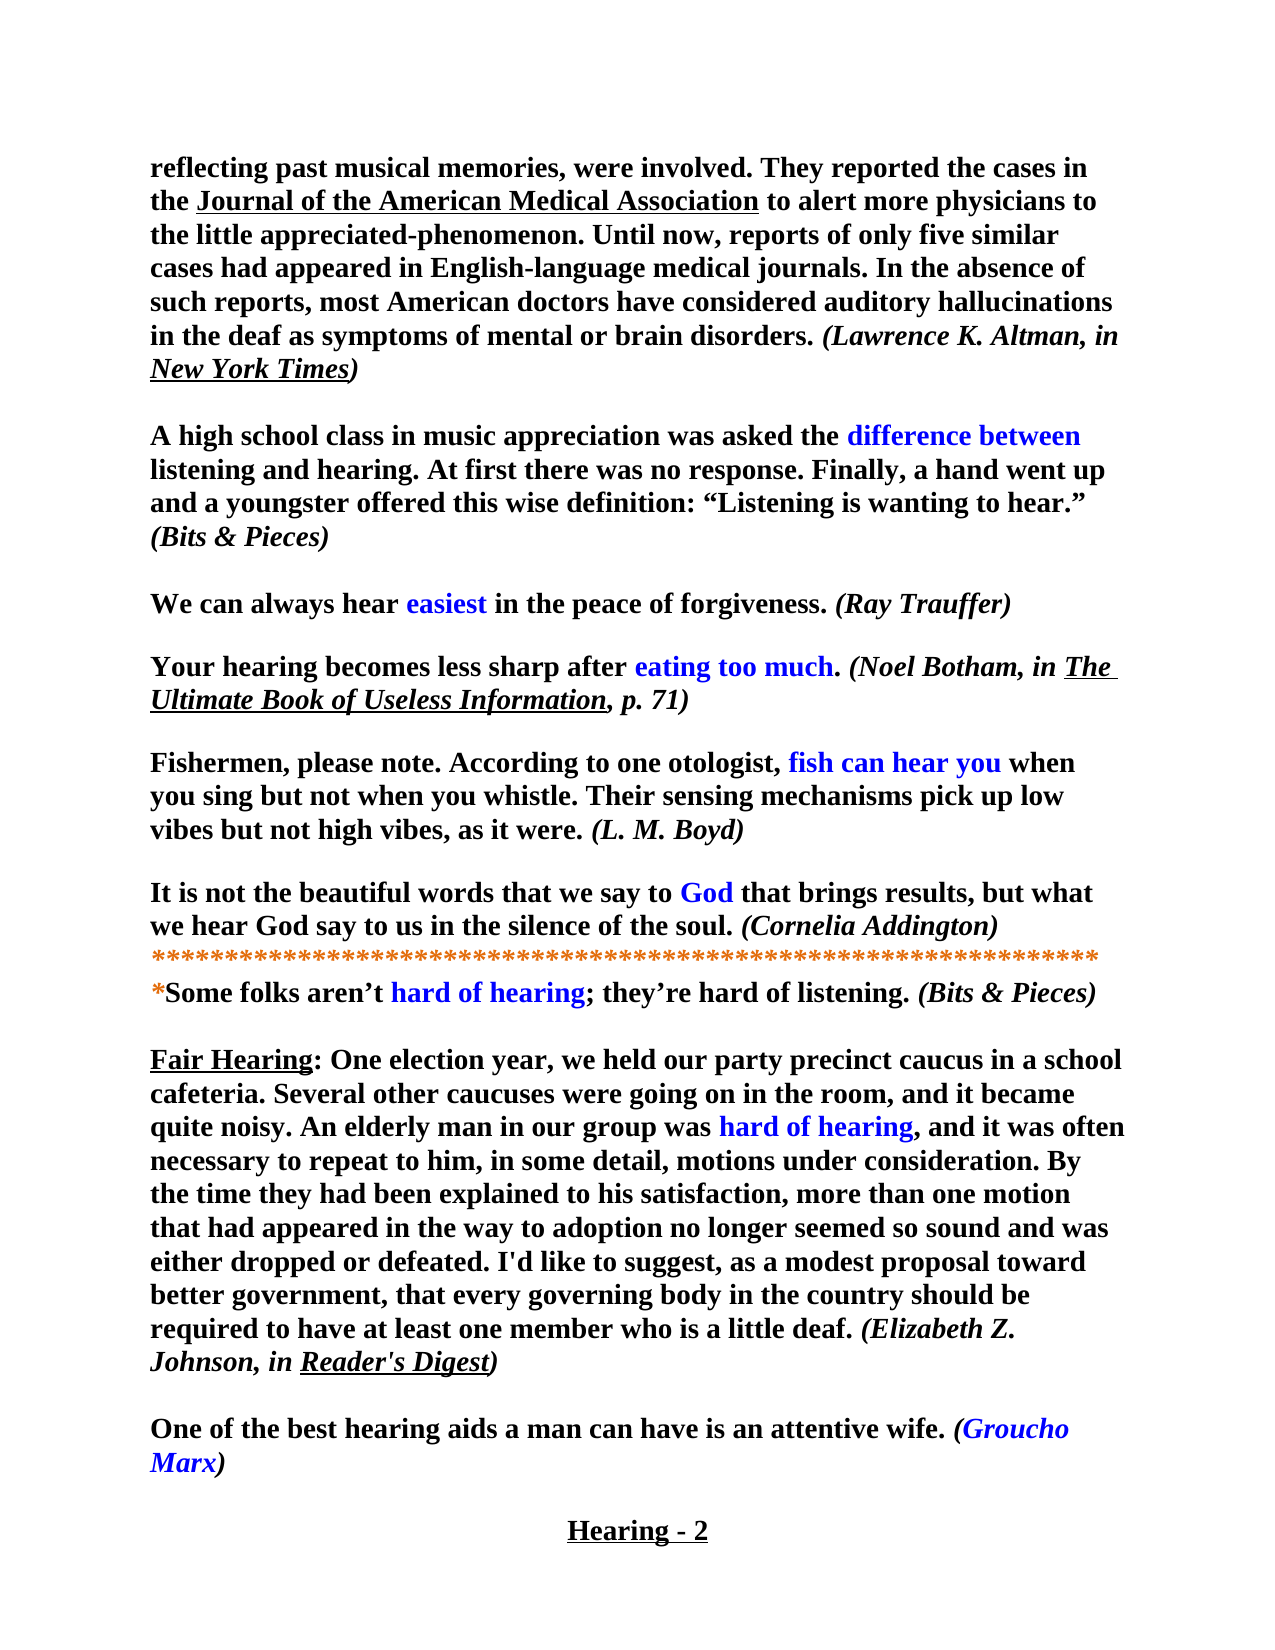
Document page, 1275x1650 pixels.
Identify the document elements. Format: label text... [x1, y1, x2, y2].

text One of the best hearing aids a man can have is an attentive wife. (Groucho Marx) [150, 1411, 1125, 1478]
text We can always hear easiest in the peace of forgiveness. (Ray Trauffer) [150, 586, 1125, 619]
text Fair Hearing: One election year, we held our party precinct caucus in a school cafeteria. Several other caucuses were going on in the room, and it became quite noisy. An elderly man in our group was hard of hearing, and it was often necessary to repeat to him, in some detail, motions under consideration. By the time they had been explained to his satisfaction, more than one motion that had appeared in the way to adoption no longer seemed so sound and was either dropped or defeated. I'd like to suggest, as a modest proposal toward better government, that every governing body in the country should be required to have at least one member who is a little deaf. (Elizabeth Z. Johnson, in Reader's Digest) [150, 1042, 1125, 1378]
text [150, 150, 1125, 385]
text A high school class in music appreciation was asked the difference between listening and hearing. At first there was no response. Finally, a hand went up and a youngster offered this wise definition: “Listening is wanting to hear.” (Bits & Pieces) [150, 418, 1125, 552]
text Fishermen, please note. According to one otologist, fish can hear you when you sing but not when you whistle. Their sensing mechanisms pick up low vibes but not high vibes, as it were. (L. M. Boyd) [150, 745, 1125, 846]
text ******************************************************************Some folks aren’t hard of hearing; they’re hard of listening. (Bits & Pieces) [150, 942, 1125, 1009]
text It is not the beautiful words that we say to God that brings results, but what we hear God say to us in the silence of the soul. (Cornelia Addington) [150, 875, 1125, 942]
text Your hearing becomes less sharp after eating too much. (Noel Botham, in The Ultimate Book of Useless Information, p. 71) [150, 649, 1125, 716]
